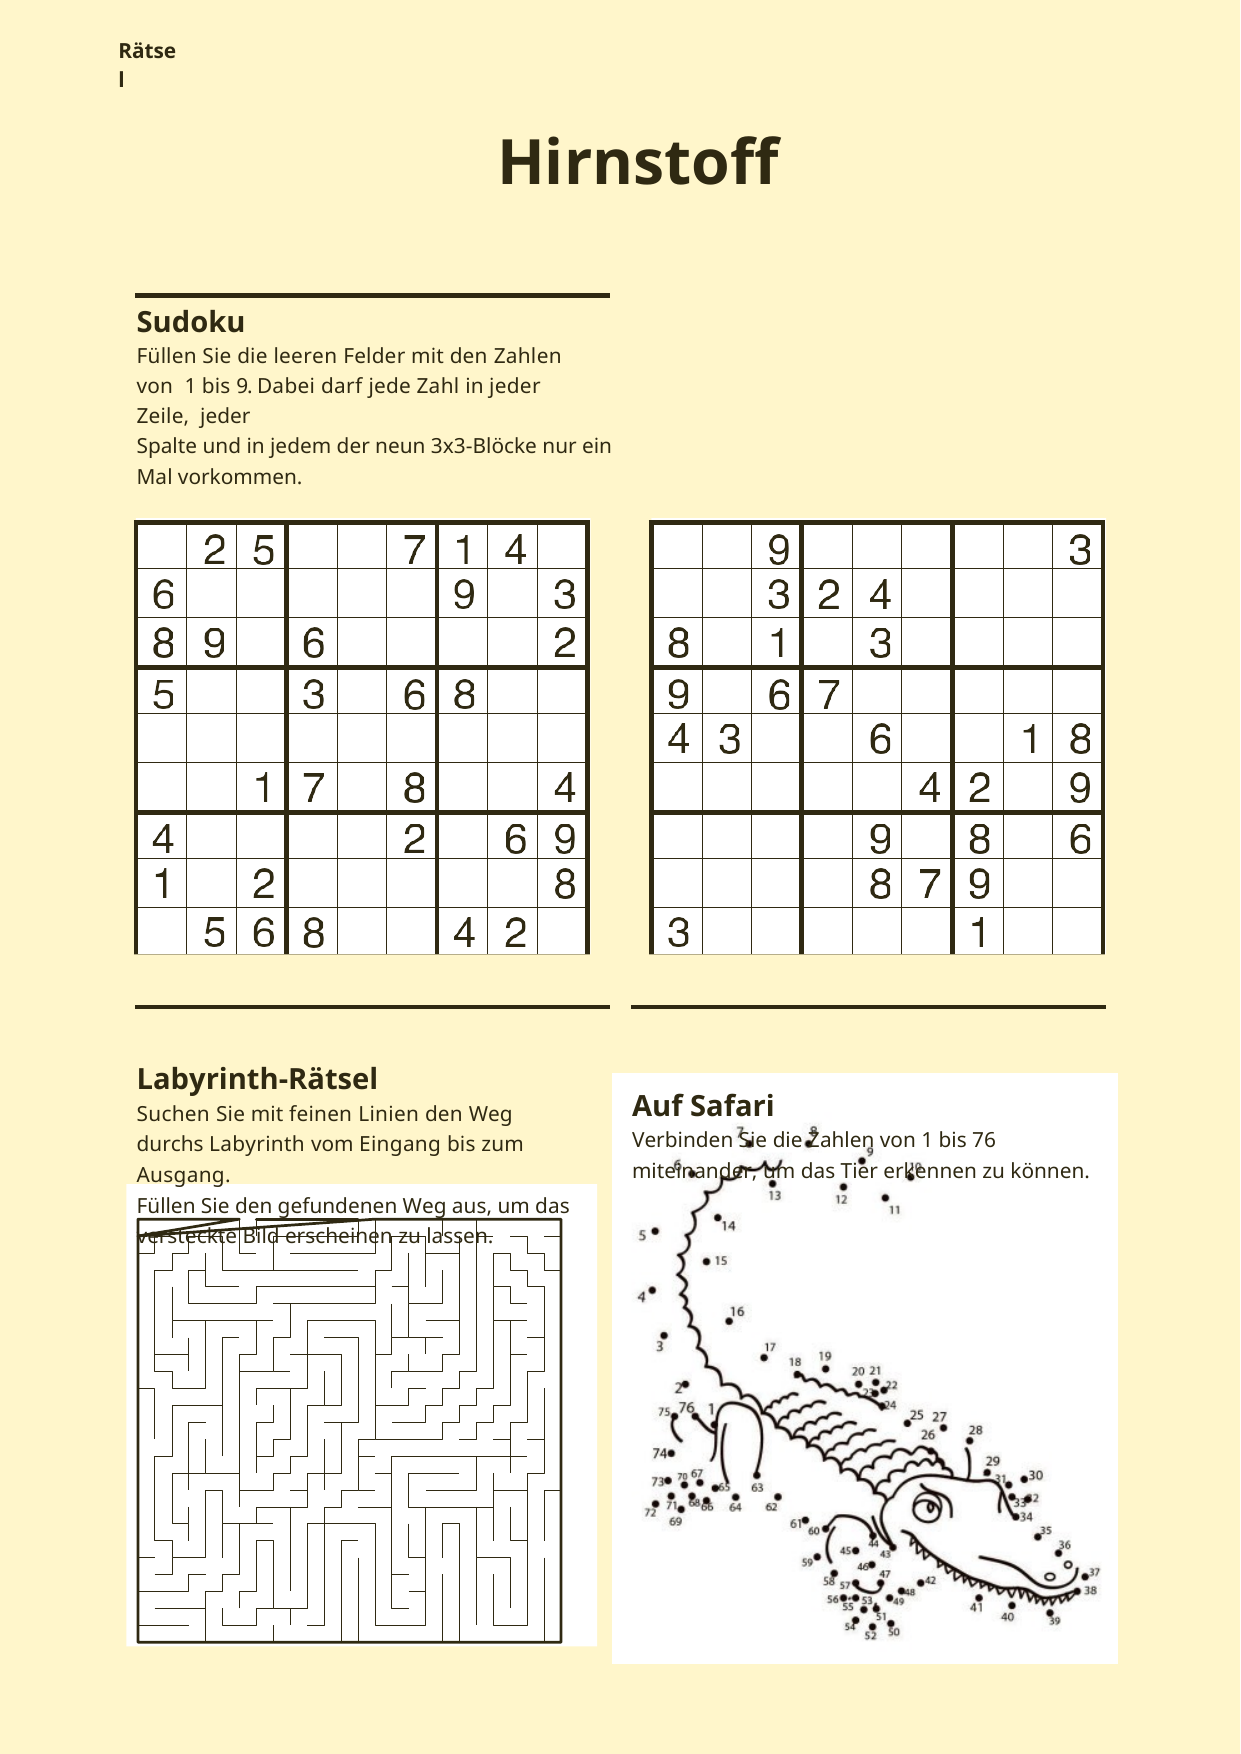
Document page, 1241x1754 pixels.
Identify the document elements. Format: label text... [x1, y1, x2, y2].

picture [303, 679, 324, 709]
picture [1070, 772, 1090, 803]
picture [555, 824, 575, 854]
picture [870, 824, 890, 854]
picture [454, 579, 474, 609]
picture [505, 534, 526, 564]
picture [253, 868, 274, 898]
picture [769, 534, 789, 565]
picture [153, 627, 173, 658]
picture [969, 824, 990, 854]
text Hirnstoff [497, 118, 1240, 203]
picture [204, 917, 225, 947]
picture [253, 535, 274, 565]
picture [768, 579, 789, 609]
subtitle Auf Safari [632, 1085, 1240, 1125]
picture [554, 627, 575, 657]
picture [457, 535, 468, 564]
picture [668, 627, 689, 658]
picture [256, 772, 268, 802]
picture [969, 868, 990, 899]
picture [204, 628, 224, 658]
picture [204, 534, 225, 564]
picture [818, 579, 839, 609]
picture [612, 1073, 1118, 1664]
text Suchen Sie mit feinen Linien den Weg durchs Labyrinth vom Eingang bis zum Ausgang. [136, 1099, 573, 1188]
picture [454, 679, 475, 709]
picture [1070, 723, 1090, 754]
picture [404, 679, 425, 710]
subtitle Sudoku [136, 301, 1240, 341]
picture [972, 917, 983, 947]
picture [870, 628, 891, 658]
text Verbinden Sie die Zahlen von 1 bis 76 miteinander, um das Tier erkennen zu können. [632, 1125, 1115, 1184]
picture [152, 824, 174, 853]
picture [668, 679, 689, 709]
picture [769, 679, 790, 710]
picture [303, 917, 324, 948]
picture [771, 628, 783, 657]
picture [920, 869, 941, 898]
picture [870, 868, 890, 899]
text Mal vorkommen. [136, 462, 1240, 490]
picture [153, 579, 174, 609]
subtitle Labyrinth-Rätsel [136, 1058, 573, 1098]
text Spalte und in jedem der neun 3x3-Blöcke nur ein [136, 431, 1240, 460]
text Füllen Sie die leeren Felder mit den Zahlen von 1 bis 9. Dabei darf jede Zahl in jeder Zeile, jeder [136, 341, 587, 430]
picture [870, 723, 891, 754]
picture [454, 917, 475, 947]
text Füllen Sie den gefundenen Weg aus, um das versteckte Bild erscheinen zu lassen. [136, 1191, 573, 1250]
picture [505, 917, 526, 947]
picture [668, 917, 689, 947]
picture [969, 772, 990, 802]
picture [819, 680, 840, 709]
picture [919, 772, 940, 802]
picture [1070, 534, 1090, 565]
picture [719, 724, 740, 754]
picture [253, 917, 274, 947]
picture [404, 824, 425, 853]
picture [1023, 724, 1035, 753]
picture [555, 868, 575, 899]
picture [668, 723, 689, 753]
picture [404, 772, 425, 803]
picture [153, 680, 173, 709]
picture [870, 579, 891, 609]
picture [404, 535, 425, 564]
picture [554, 579, 575, 609]
picture [303, 627, 324, 658]
picture [506, 824, 526, 854]
picture [554, 772, 576, 802]
picture [303, 773, 324, 802]
picture [155, 868, 167, 898]
text Rätsel [118, 37, 180, 93]
picture [1070, 824, 1091, 854]
